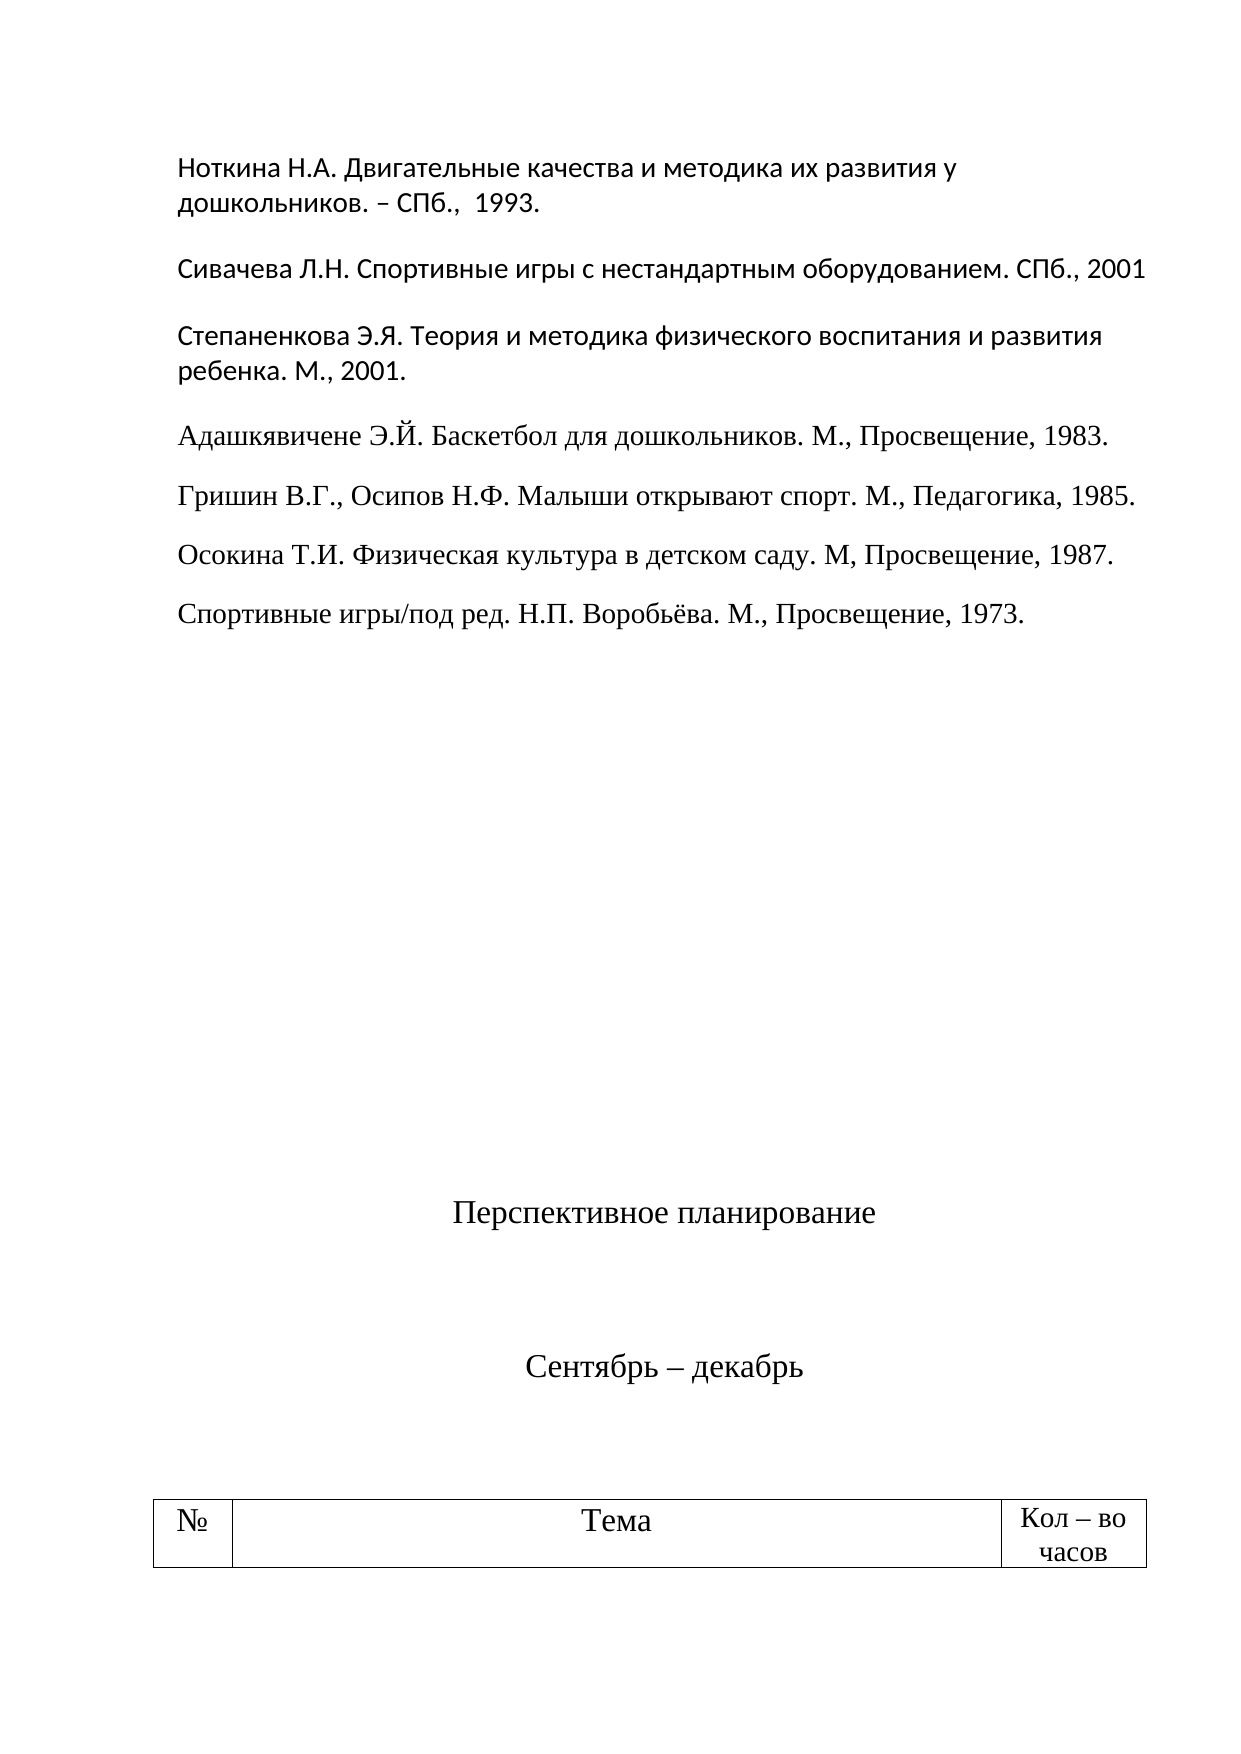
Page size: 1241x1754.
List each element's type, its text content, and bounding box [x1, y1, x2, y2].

text Спортивные игры/под ред. Н.П. Воробьёва. М., Просвещение, 1973. [177, 596, 1152, 630]
text Сивачева Л.Н. Спортивные игры с нестандартным оборудованием. СПб., 2001 [177, 250, 1152, 286]
table_header Тема [233, 1500, 1001, 1567]
text Ноткина Н.А. Двигательные качества и методика их развития у дошкольников. – СПб., 1993. [177, 149, 1152, 220]
text Степаненкова Э.Я. Теория и методика физического воспитания и развития ребенка. М., 2001. [177, 317, 1152, 388]
text Перспективное планирование [177, 1192, 1152, 1231]
text Гришин В.Г., Осипов Н.Ф. Малыши открывают спорт. М., Педагогика, 1985. [177, 478, 1152, 511]
table_header № [154, 1500, 232, 1567]
text Адашкявичене Э.Й. Баскетбол для дошкольников. М., Просвещение, 1983. [177, 418, 1152, 452]
table_header Кол – во часов [1002, 1500, 1146, 1567]
text Осокина Т.И. Физическая культура в детском саду. М, Просвещение, 1987. [177, 537, 1152, 571]
text Сентябрь – декабрь [177, 1346, 1152, 1384]
